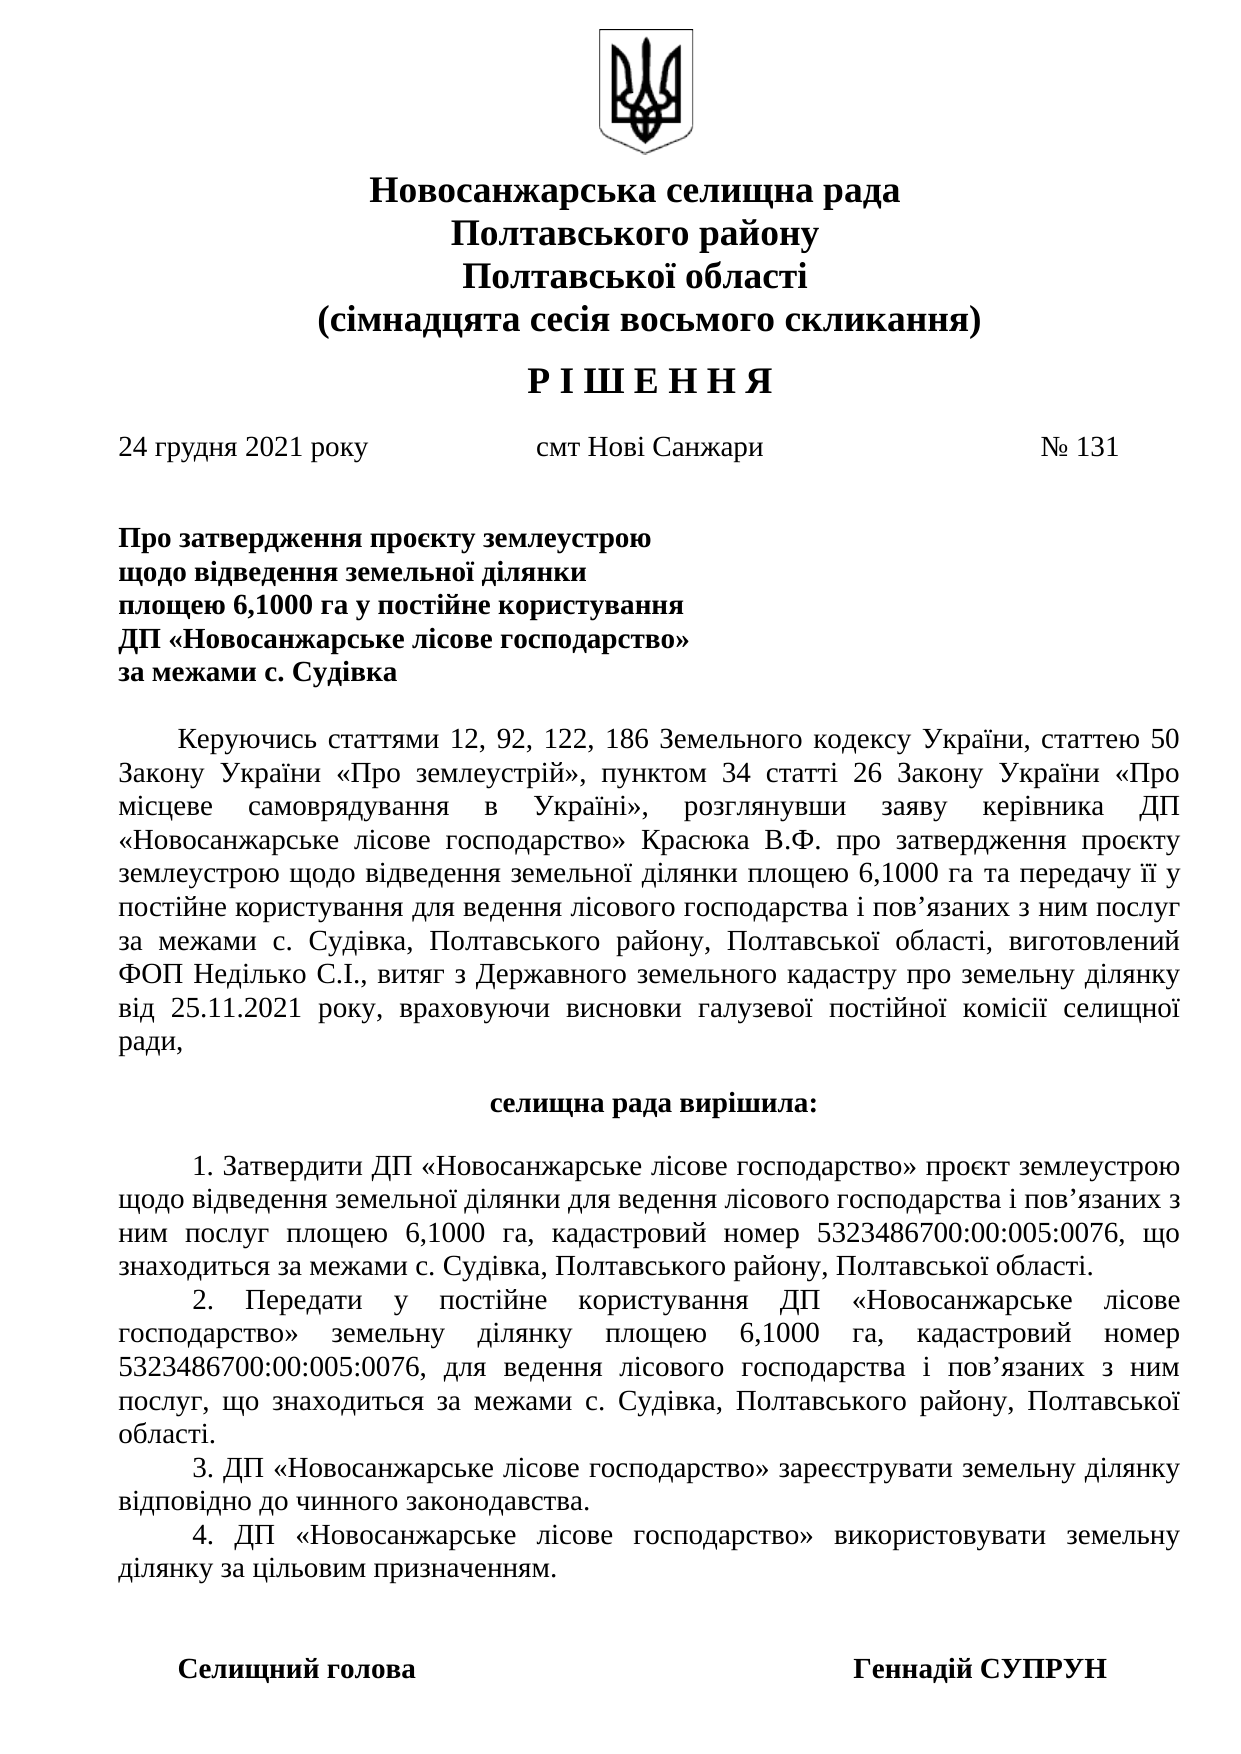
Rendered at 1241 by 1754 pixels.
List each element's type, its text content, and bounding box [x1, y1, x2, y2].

text Селищний голова Геннадій СУПРУН [118, 1651, 1190, 1684]
text Новосанжарська селищна рада [88, 167, 1181, 210]
text за межами с. Судівка [118, 654, 1190, 688]
text Р І Ш Е Н Н Я [118, 359, 1181, 402]
picture [599, 29, 694, 155]
text ДП «Новосанжарське лісове господарство» [118, 621, 1190, 654]
text Керуючись статтями 12, 92, 122, 186 Земельного кодексу України, статтею 50 Закону України «Про землеустрій», пунктом 34 статті 26 Закону України «Про місцеве самоврядування в Україні», розглянувши заяву керівника ДП «Новосанжарське лісове господарство» Красюка В.Ф. про затвердження проєкту землеустрою щодо відведення земельної ділянки площею 6,1000 га та передачу її у постійне користування для ведення лісового господарства і пов’язаних з ним послуг за межами с. Судівка, Полтавського району, Полтавської області, виготовлений ФОП Неділько С.І., витяг з Державного земельного кадастру про земельну ділянку від 25.11.2021 року, враховуючи висновки галузевої постійної комісії селищної ради, [118, 721, 1181, 1057]
text селищна рада вирішила: [118, 1086, 1190, 1119]
text площею 6,1000 га у постійне користування [118, 587, 1190, 621]
text (сімнадцята сесія восьмого скликання) [118, 296, 1181, 339]
text 24 грудня 2021 року смт Нові Санжари № 131 [118, 429, 1190, 463]
text 3. ДП «Новосанжарське лісове господарство» зареєструвати земельну ділянку відповідно до чинного законодавства. [118, 1450, 1181, 1517]
text 4. ДП «Новосанжарське лісове господарство» використовувати земельну ділянку за цільовим призначенням. [118, 1517, 1181, 1584]
text 1. Затвердити ДП «Новосанжарське лісове господарство» проєкт землеустрою щодо відведення земельної ділянки для ведення лісового господарства і пов’язаних з ним послуг площею 6,1000 га, кадастровий номер 5323486700:00:005:0076, що знаходиться за межами с. Судівка, Полтавського району, Полтавської області. [62, 1148, 1181, 1282]
text Про затвердження проєкту землеустрою [118, 520, 1190, 554]
text Полтавського району [88, 210, 1181, 253]
text щодо відведення земельної ділянки [118, 554, 1190, 587]
text Полтавської області [88, 253, 1181, 296]
text 2. Передати у постійне користування ДП «Новосанжарське лісове господарство» земельну ділянку площею 6,1000 га, кадастровий номер 5323486700:00:005:0076, для ведення лісового господарства і пов’язаних з ним послуг, що знаходиться за межами с. Судівка, Полтавського району, Полтавської області. [118, 1282, 1181, 1450]
